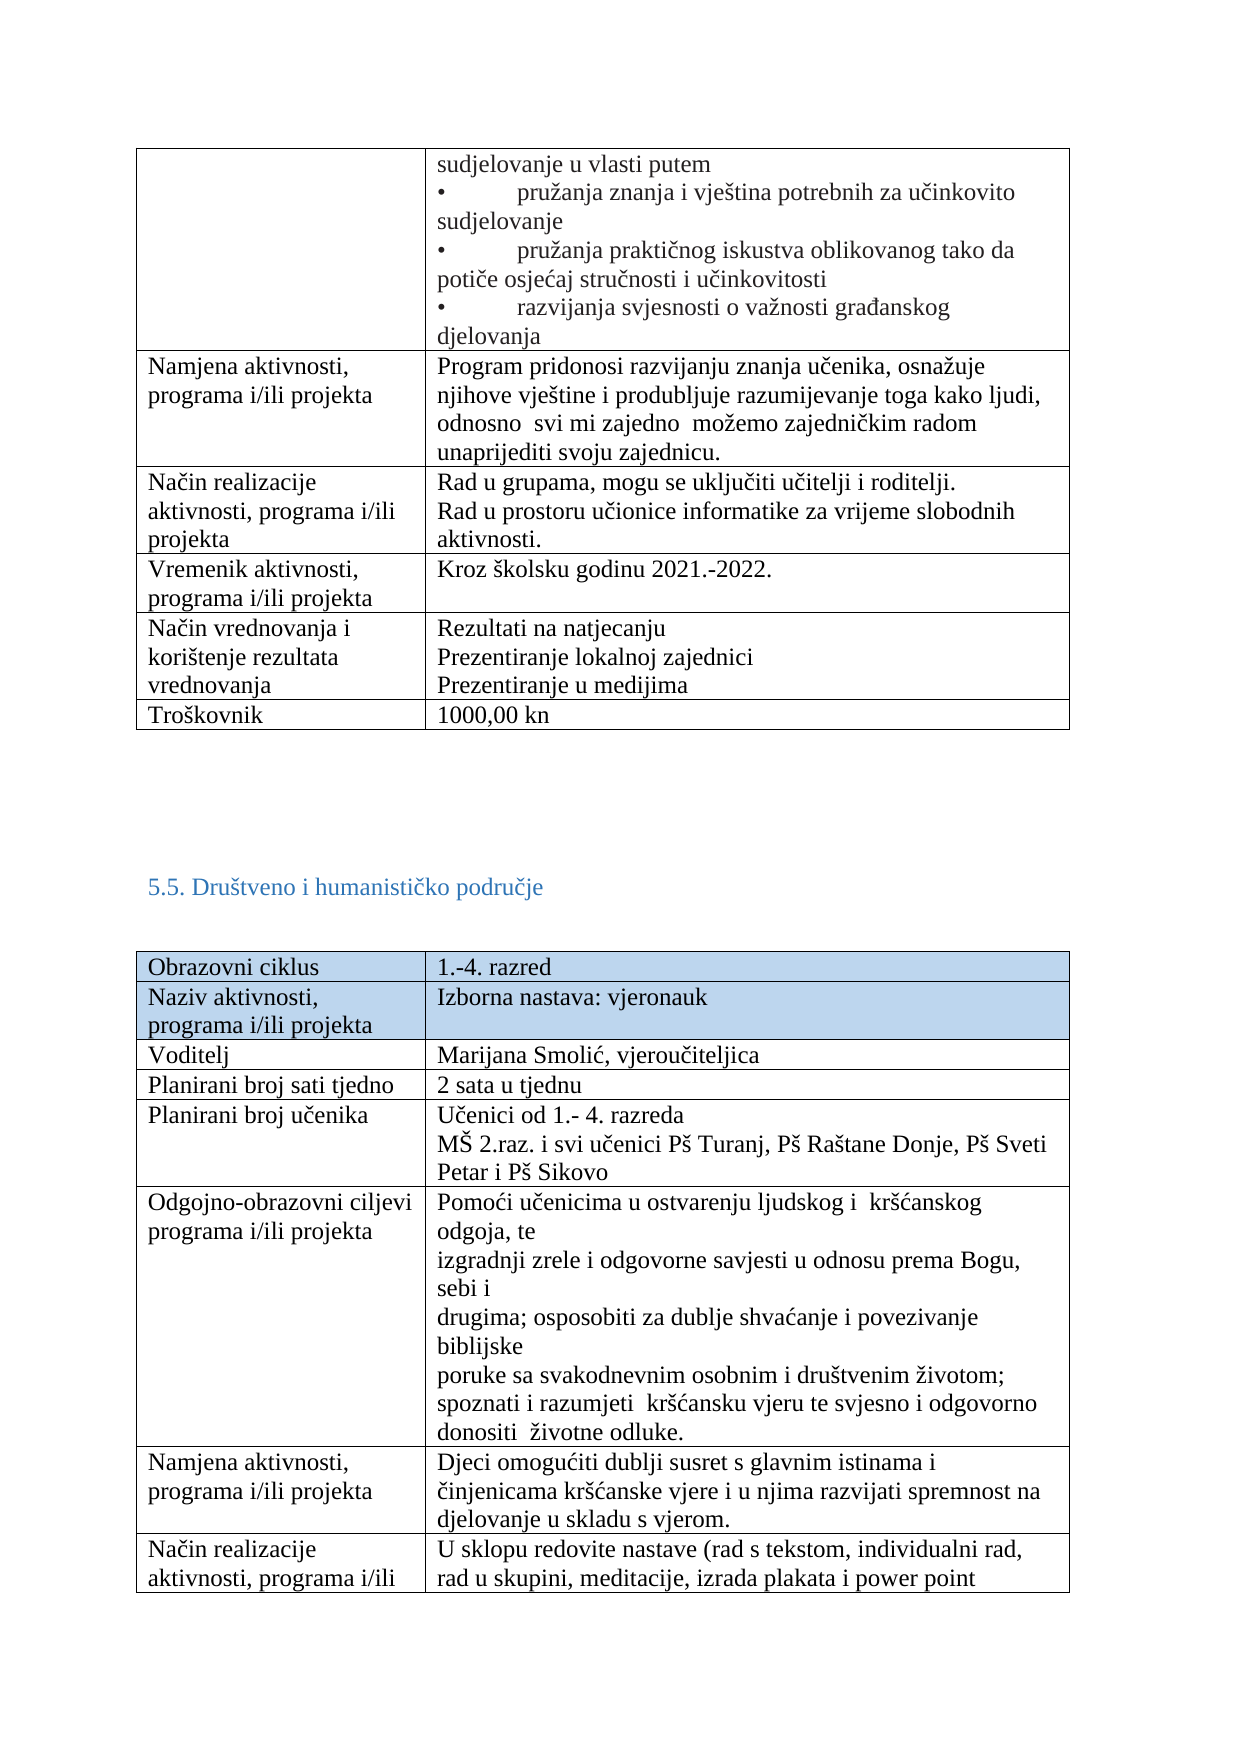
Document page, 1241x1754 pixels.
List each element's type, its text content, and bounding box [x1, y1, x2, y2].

table_cell Planirani broj sati tjedno [137, 1070, 425, 1099]
table_cell Način realizacije aktivnosti, programa i/ili projekta [137, 467, 425, 553]
table_cell 2 sata u tjednu [426, 1070, 1069, 1099]
subtitle 5.5. Društveno i humanističko područje [148, 872, 1093, 901]
table_cell Vremenik aktivnosti, programa i/ili projekta [137, 554, 425, 612]
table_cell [137, 149, 425, 350]
table_header 1.-4. razred [426, 952, 1069, 981]
table_cell Voditelj [137, 1040, 425, 1069]
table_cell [137, 1534, 425, 1592]
table_cell Rezultati na natjecanju Prezentiranje lokalnoj zajednici Prezentiranje u medijima [426, 613, 1069, 699]
table_cell Planirani broj učenika [137, 1100, 425, 1186]
table_cell Namjena aktivnosti, programa i/ili projekta [137, 1447, 425, 1533]
table_cell Učenici od 1.- 4. razreda MŠ 2.raz. i svi učenici Pš Turanj, Pš Raštane Donje, Pš Sveti Petar i Pš Sikovo [426, 1100, 1069, 1186]
table_cell Troškovnik [137, 700, 425, 729]
table_cell Program pridonosi razvijanju znanja učenika, osnažuje njihove vještine i produbljuje razumijevanje toga kako ljudi, odnosno svi mi zajedno možemo zajedničkim radom unaprijediti svoju zajednicu. [426, 351, 1069, 466]
table_cell Izborna nastava: vjeronauk [426, 982, 1069, 1039]
table_cell Pomoći učenicima u ostvarenju ljudskog i kršćanskog odgoja, te izgradnji zrele i odgovorne savjesti u odnosu prema Bogu, sebi i drugima; osposobiti za dublje shvaćanje i povezivanje biblijske poruke sa svakodnevnim osobnim i društvenim životom; spoznati i razumjeti kršćansku vjeru te svjesno i odgovorno donositi životne odluke. [426, 1187, 1069, 1446]
table_cell Rad u grupama, mogu se uključiti učitelji i roditelji. Rad u prostoru učionice informatike za vrijeme slobodnih aktivnosti. [426, 467, 1069, 553]
table_cell Djeci omogućiti dublji susret s glavnim istinama i činjenicama kršćanske vjere i u njima razvijati spremnost na djelovanje u skladu s vjerom. [426, 1447, 1069, 1533]
table_cell Način vrednovanja i korištenje rezultata vrednovanja [137, 613, 425, 699]
table_header Obrazovni ciklus [137, 952, 425, 981]
table_cell Namjena aktivnosti, programa i/ili projekta [137, 351, 425, 466]
table_cell Naziv aktivnosti, programa i/ili projekta [137, 982, 425, 1039]
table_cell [426, 1534, 1069, 1592]
table_cell 1000,00 kn [426, 700, 1069, 729]
table_cell Marijana Smolić, vjeroučiteljica [426, 1040, 1069, 1069]
table_cell Kroz školsku godinu 2021.-2022. [426, 554, 1069, 612]
table_cell Odgojno-obrazovni ciljevi programa i/ili projekta [137, 1187, 425, 1446]
